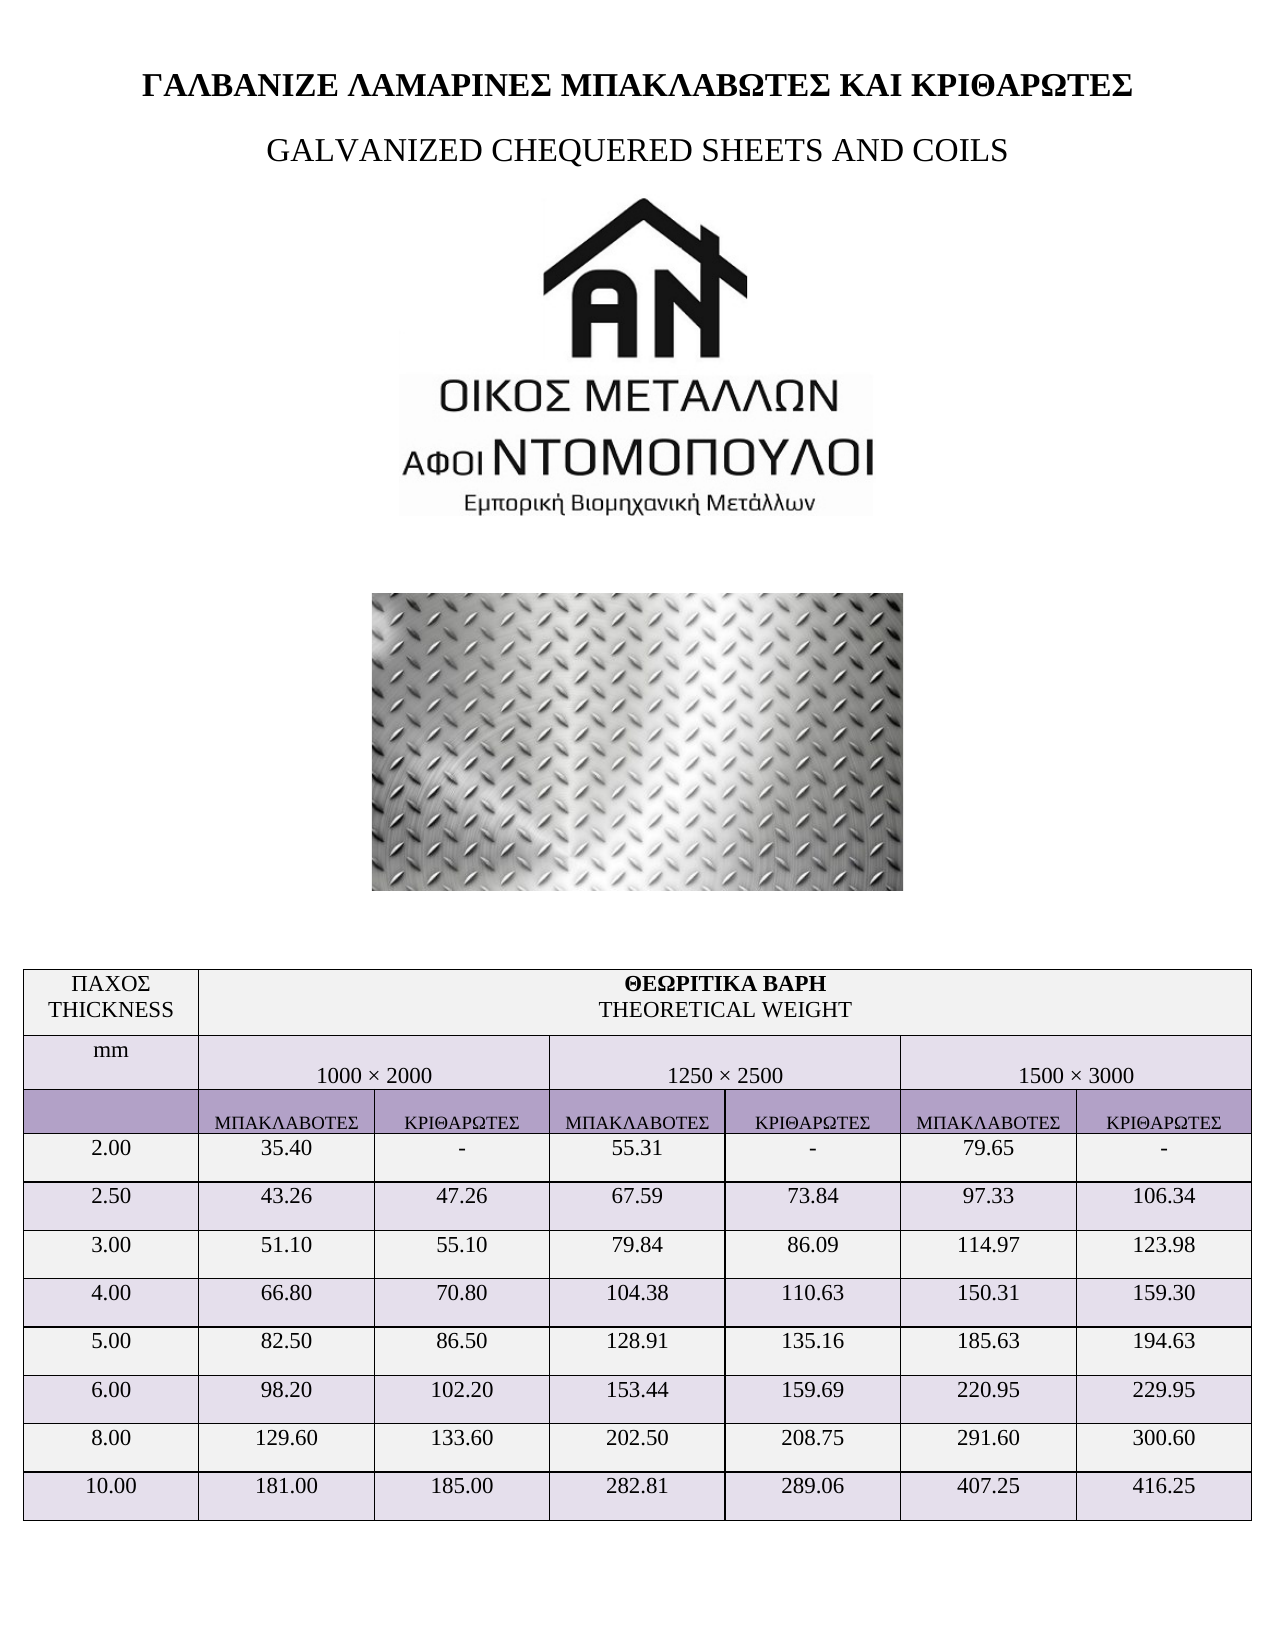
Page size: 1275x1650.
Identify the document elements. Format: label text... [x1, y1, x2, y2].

table_cell 66.80 [199, 1279, 374, 1326]
table_cell 1500 × 3000 [901, 1036, 1251, 1089]
table_cell 106.34 [1077, 1183, 1251, 1230]
table_cell 6.00 [24, 1376, 198, 1423]
table_cell 86.50 [375, 1328, 549, 1375]
picture [371, 593, 904, 891]
table_cell - [1077, 1134, 1251, 1181]
table_cell 229.95 [1077, 1376, 1251, 1423]
table_cell 79.65 [901, 1134, 1076, 1181]
table_cell 129.60 [199, 1424, 374, 1471]
table_cell 291.60 [901, 1424, 1076, 1471]
table_cell - [726, 1134, 900, 1181]
table_cell 104.38 [550, 1279, 724, 1326]
table_cell 82.50 [199, 1328, 374, 1375]
table_cell 55.31 [550, 1134, 724, 1181]
table_cell 159.69 [726, 1376, 900, 1423]
table_cell 97.33 [901, 1183, 1076, 1230]
table_cell 67.59 [550, 1183, 724, 1230]
table_cell 51.10 [199, 1231, 374, 1278]
table_cell - [375, 1134, 549, 1181]
table_cell 86.09 [726, 1231, 900, 1278]
table_cell 35.40 [199, 1134, 374, 1181]
table_cell ΚΡΙΘΑΡΩΤΕΣ [1077, 1090, 1251, 1133]
table_cell 47.26 [375, 1183, 549, 1230]
table_header ΠΑΧΟΣ THICKNESS [24, 970, 198, 1035]
table_cell 185.00 [375, 1473, 549, 1520]
table_cell 181.00 [199, 1473, 374, 1520]
table_cell 153.44 [550, 1376, 724, 1423]
table_cell 133.60 [375, 1424, 549, 1471]
table_cell 150.31 [901, 1279, 1076, 1326]
table_cell 300.60 [1077, 1424, 1251, 1471]
table_cell 2.00 [24, 1134, 198, 1181]
table_cell 114.97 [901, 1231, 1076, 1278]
table_cell 282.81 [550, 1473, 724, 1520]
table_cell 70.80 [375, 1279, 549, 1326]
table_cell 73.84 [726, 1183, 900, 1230]
table_cell 4.00 [24, 1279, 198, 1326]
table_cell ΜΠΑΚΛΑΒΟΤΕΣ [199, 1090, 374, 1133]
table_cell 79.84 [550, 1231, 724, 1278]
table_cell 2.50 [24, 1183, 198, 1230]
table_cell ΜΠΑΚΛΑΒΟΤΕΣ [550, 1090, 724, 1133]
table_cell 202.50 [550, 1424, 724, 1471]
table_cell 55.10 [375, 1231, 549, 1278]
table_header ΘΕΩΡΙΤΙΚΑ ΒΑΡΗ THEORETICAL WEIGHT [199, 970, 1251, 1035]
text ΓΑΛΒΑΝΙΖΕ ΛΑΜΑΡΙΝΕΣ ΜΠΑΚΛΑΒΩΤΕΣ ΚΑΙ ΚΡΙΘΑΡΩΤΕΣ [0, 65, 1275, 103]
table_cell 194.63 [1077, 1328, 1251, 1375]
table_cell 1250 × 2500 [550, 1036, 900, 1089]
table_cell 159.30 [1077, 1279, 1251, 1326]
table_cell 43.26 [199, 1183, 374, 1230]
table_cell ΜΠΑΚΛΑΒΟΤΕΣ [901, 1090, 1076, 1133]
table_cell 407.25 [901, 1473, 1076, 1520]
table_cell ΚΡΙΘΑΡΩΤΕΣ [375, 1090, 549, 1133]
table_cell 185.63 [901, 1328, 1076, 1375]
picture [398, 194, 877, 516]
table_cell 98.20 [199, 1376, 374, 1423]
table_cell 220.95 [901, 1376, 1076, 1423]
table_cell 102.20 [375, 1376, 549, 1423]
table_cell 3.00 [24, 1231, 198, 1278]
table_cell 1000 × 2000 [199, 1036, 549, 1089]
table_cell 289.06 [726, 1473, 900, 1520]
table_cell mm [24, 1036, 198, 1089]
table_cell 123.98 [1077, 1231, 1251, 1278]
table_cell 110.63 [726, 1279, 900, 1326]
table_cell 8.00 [24, 1424, 198, 1471]
text GALVANIZED CHEQUERED SHEETS AND COILS [0, 130, 1275, 168]
table_cell 416.25 [1077, 1473, 1251, 1520]
table_cell [24, 1090, 198, 1133]
table_cell 135.16 [726, 1328, 900, 1375]
table_cell ΚΡΙΘΑΡΩΤΕΣ [726, 1090, 900, 1133]
table_cell 208.75 [726, 1424, 900, 1471]
table_cell 10.00 [24, 1473, 198, 1520]
table_cell 5.00 [24, 1328, 198, 1375]
table_cell 128.91 [550, 1328, 724, 1375]
